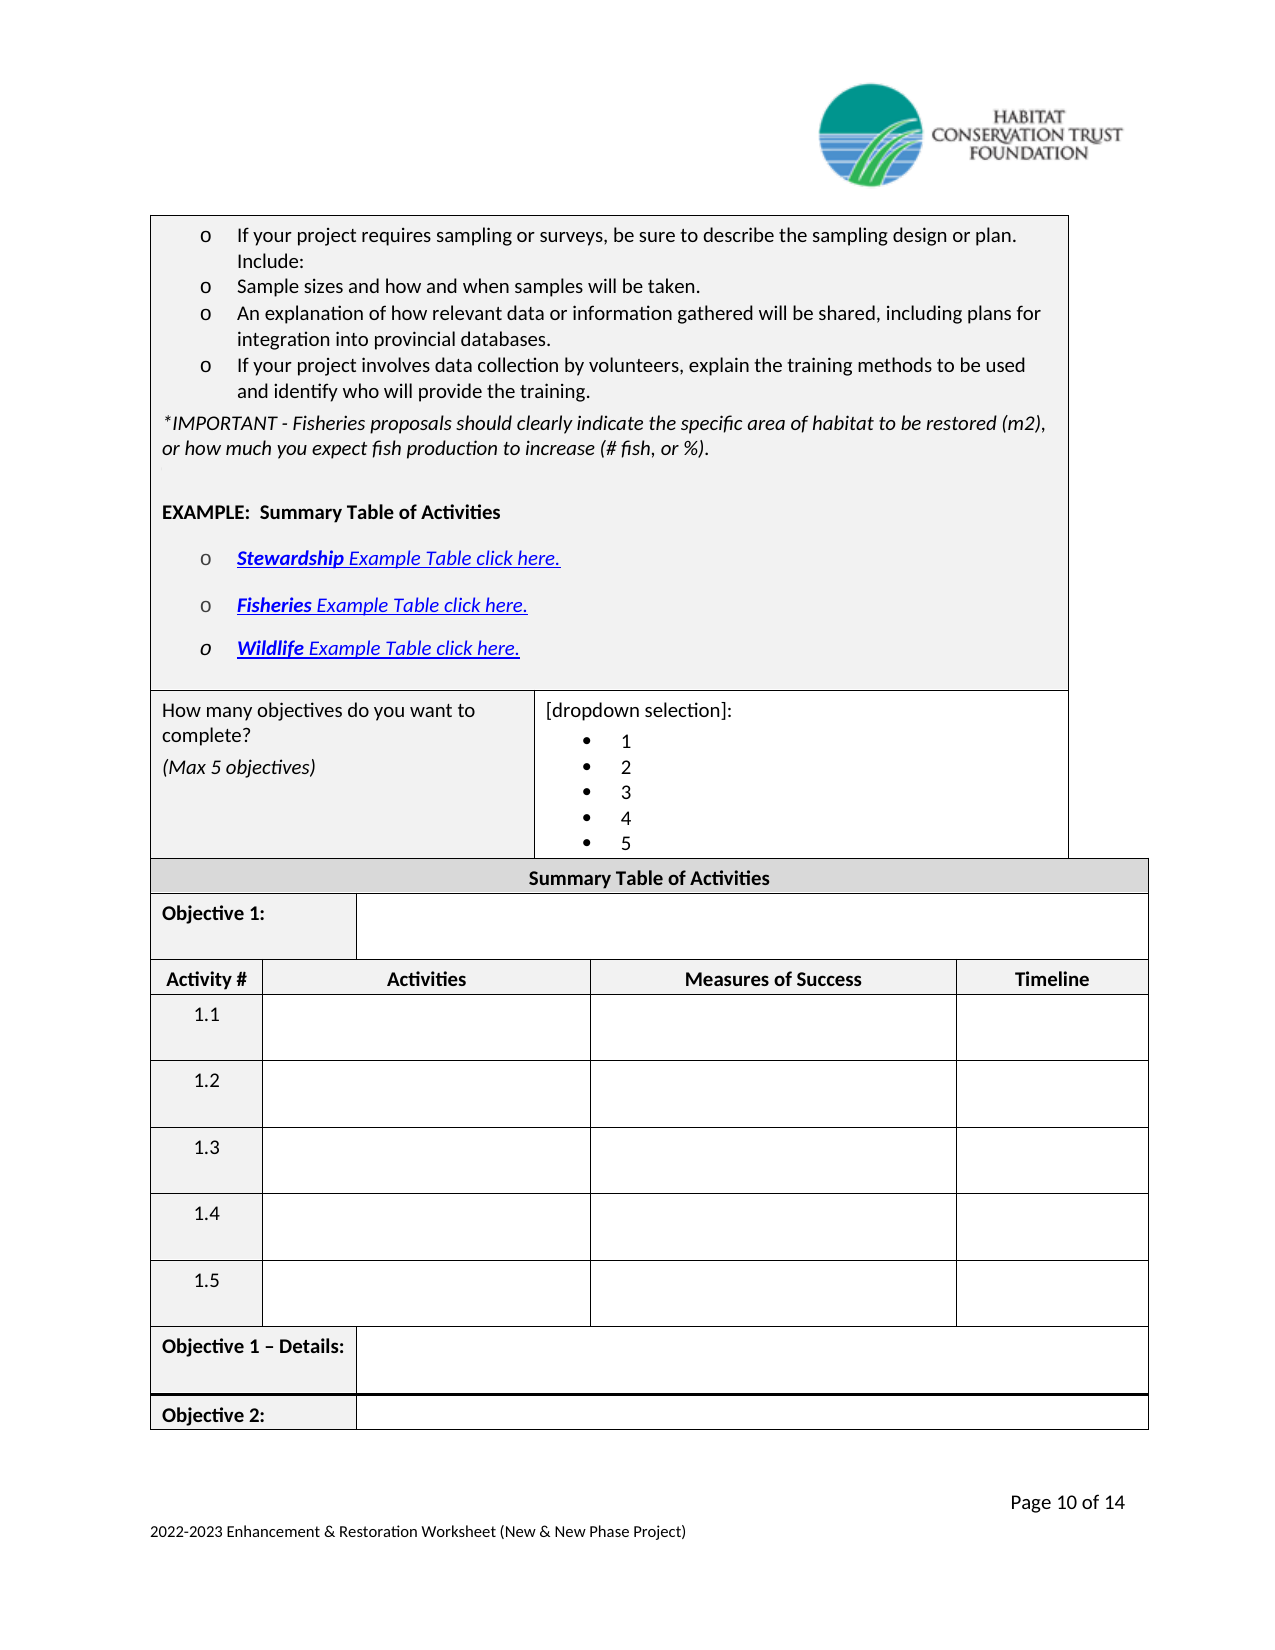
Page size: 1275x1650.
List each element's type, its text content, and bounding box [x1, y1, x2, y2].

table_cell [357, 1327, 1148, 1392]
table_cell [957, 1061, 1148, 1127]
table_cell Activities [263, 960, 590, 994]
table_cell [263, 1128, 590, 1193]
table_cell [357, 894, 1148, 959]
table_cell 1.4 [151, 1194, 262, 1259]
table_cell [591, 1061, 956, 1127]
table_cell Timeline [957, 960, 1148, 994]
table_cell [357, 1396, 1148, 1429]
table_cell 1.1 [151, 995, 262, 1060]
table_cell Objective 1: [151, 894, 356, 959]
table_cell [263, 1194, 590, 1259]
table_cell 1.3 [151, 1128, 262, 1193]
table_cell 1.2 [151, 1061, 262, 1127]
table_cell [591, 1194, 956, 1259]
table_cell [263, 1061, 590, 1127]
table_cell [591, 1261, 956, 1326]
table_cell [dropdown selection]: 1 2 3 4 5 [535, 691, 1068, 858]
table_cell [957, 995, 1148, 1060]
table_cell Objective 1 – Details: [151, 1327, 356, 1392]
table_cell [957, 1194, 1148, 1259]
table_cell Measures of Success [591, 960, 956, 994]
table_cell [591, 995, 956, 1060]
table_cell [263, 995, 590, 1060]
table_cell How many objectives do you want to complete? (Max 5 objectives) [151, 691, 534, 858]
table_cell [957, 1128, 1148, 1193]
table_cell Objective 2: [151, 1396, 356, 1429]
table_cell [263, 1261, 590, 1326]
picture [818, 81, 1125, 190]
table_cell [957, 1261, 1148, 1326]
table_cell Activity # [151, 960, 262, 994]
table_cell [591, 1128, 956, 1193]
table_cell Summary Table of Activities [151, 859, 1148, 892]
table_cell 1.5 [151, 1261, 262, 1326]
